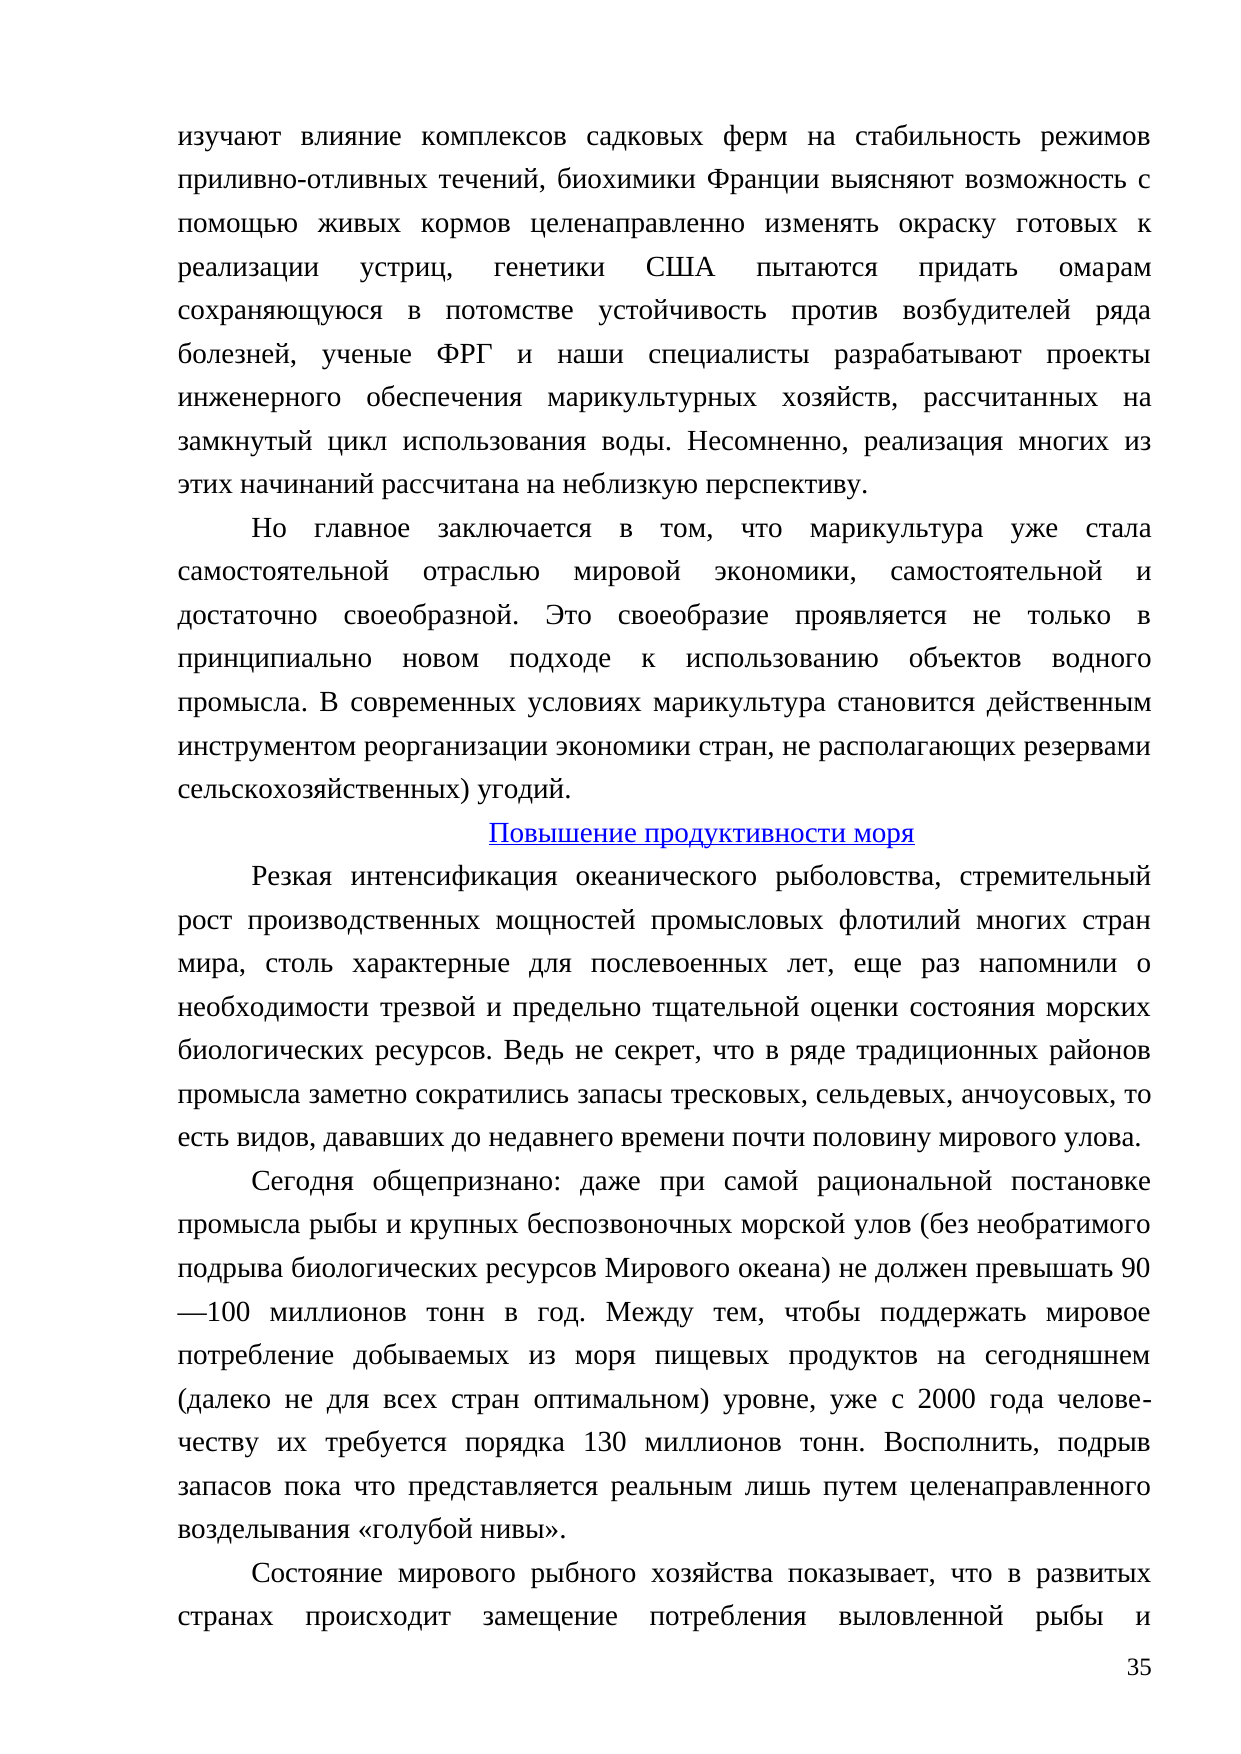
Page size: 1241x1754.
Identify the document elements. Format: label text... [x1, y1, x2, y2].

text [177, 118, 1152, 500]
text Резкая интенсификация океанического рыболовства, стремительный рост производственных мощностей промысловых флотилий многих стран мира, столь характерные для послевоенных лет, еще раз напомнили о необходимости трезвой и предельно тщательной оценки состояния морских биологических ресурсов. Ведь не секрет, что в ряде традиционных районов промысла заметно сократились запасы тресковых, сельдевых, анчоусовых, то есть видов, дававших до недавнего времени почти половину мирового улова. [177, 858, 1152, 1153]
subtitle Повышение продуктивности моря [177, 815, 1152, 848]
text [177, 1555, 1152, 1632]
text Но главное заключается в том, что марикультура уже стала самостоятельной отраслью мировой экономики, самостоятельной и достаточно своеобразной. Это своеобразие проявляется не только в принципиально новом подходе к использованию объектов водного промысла. В современных условиях марикультура становится действенным инструментом реорганизации экономики стран, не располагающих резервами сельскохозяйственных) угодий. [177, 510, 1152, 805]
text Сегодня общепризнано: даже при самой рациональной постановке промысла рыбы и крупных беспозвоночных морской улов (без необратимого подрыва биологических ресурсов Мирового океана) не должен превышать 90—100 миллионов тонн в год. Между тем, чтобы поддержать мировое потребление добываемых из моря пищевых продуктов на сегодняшнем (далеко не для всех стран оптимальном) уровне, уже с 2000 года человечеству их требуется порядка 130 миллионов тонн. Восполнить, подрыв запасов пока что представляется реальным лишь путем целенаправленного возделывания «голубой нивы». [177, 1163, 1152, 1545]
